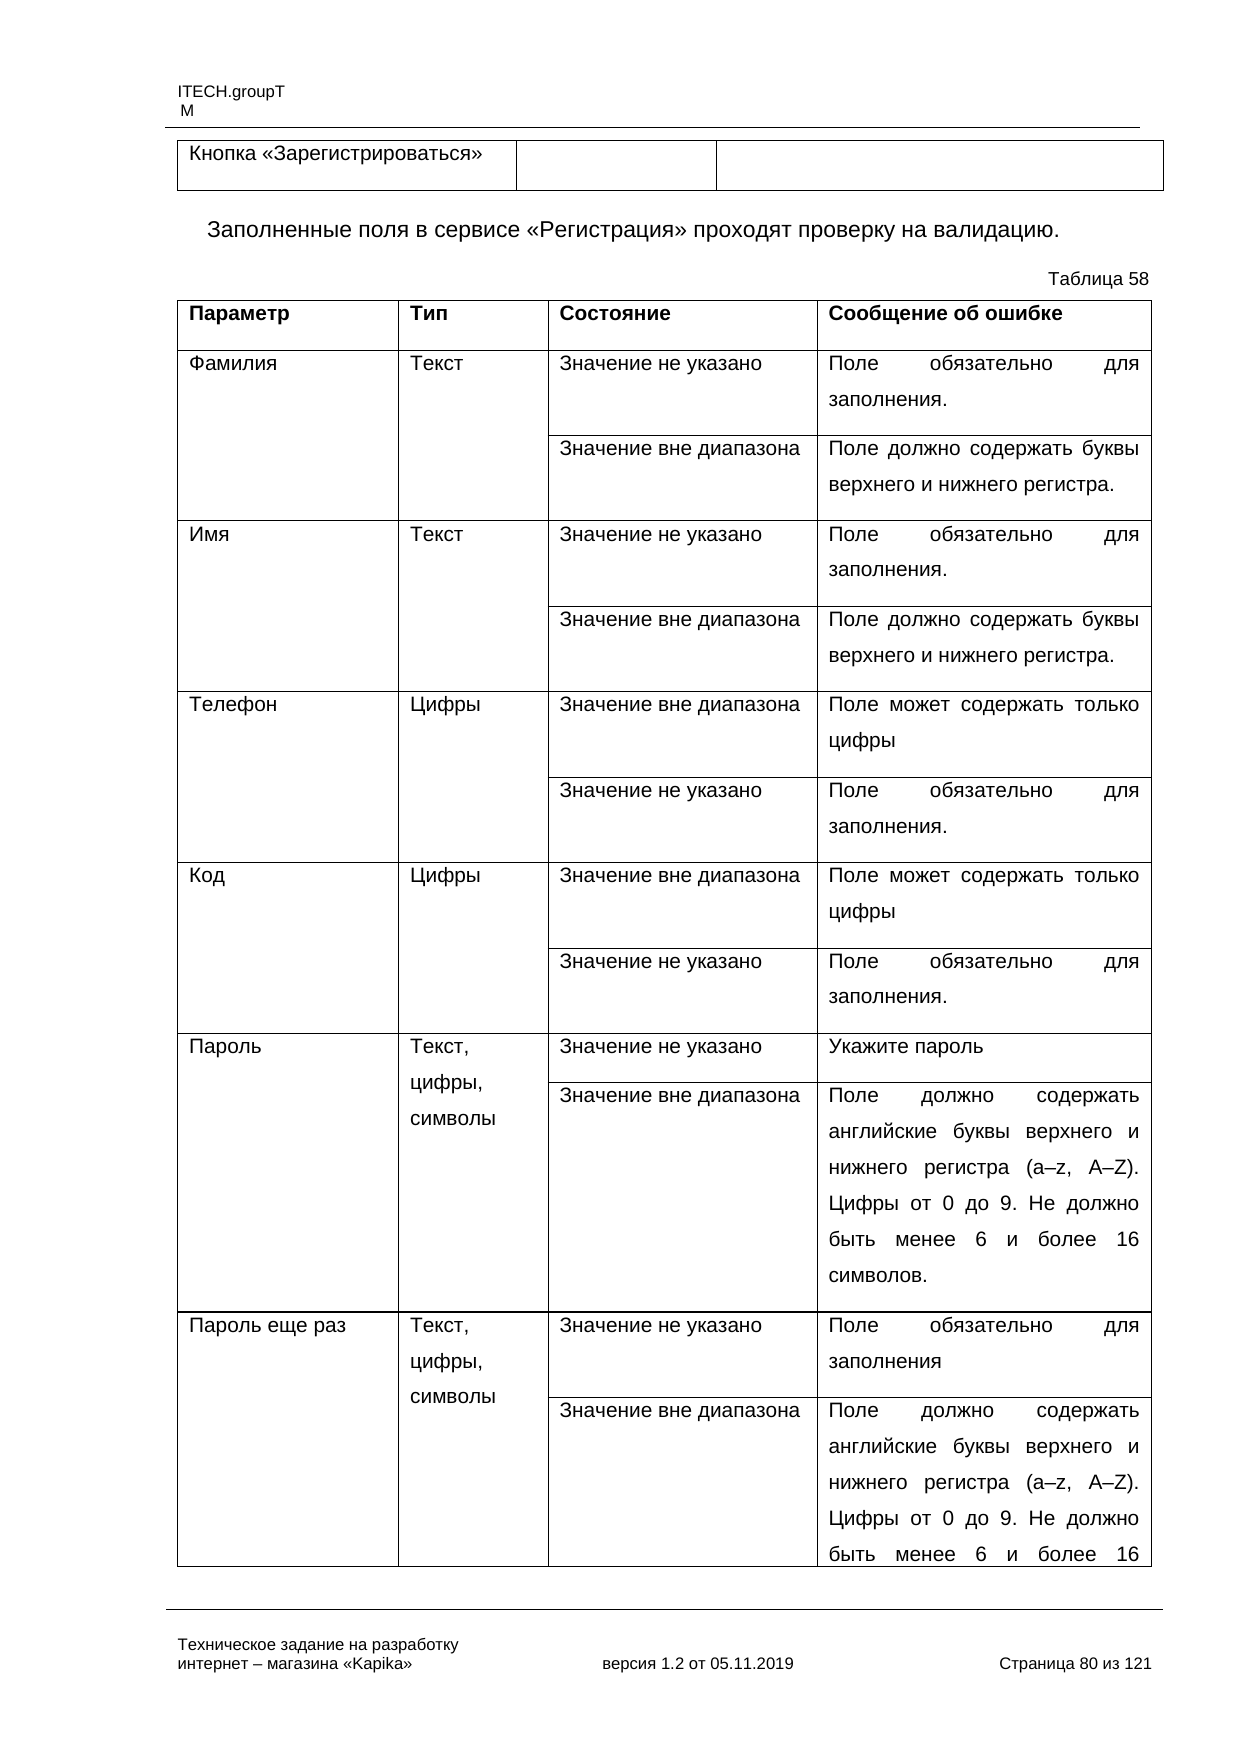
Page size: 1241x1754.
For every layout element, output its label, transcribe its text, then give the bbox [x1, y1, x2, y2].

table_cell Кнопка «Зарегистрироваться» [178, 141, 516, 190]
table_header Состояние [549, 301, 817, 349]
table_cell Поле должно содержать буквы верхнего и нижнего регистра. [818, 436, 1151, 520]
table_cell Поле должно содержать буквы верхнего и нижнего регистра. [818, 607, 1151, 691]
table_cell Поле может содержать только цифры [818, 692, 1151, 777]
text Таблица 58 [244, 268, 1152, 289]
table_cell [818, 1398, 1151, 1566]
table_cell Значение не указано [549, 1034, 817, 1082]
table_cell Значение не указано [549, 351, 817, 435]
table_cell Текст, цифры, символы [399, 1313, 548, 1566]
table_cell Укажите пароль [818, 1034, 1151, 1082]
table_cell Пароль еще раз [178, 1313, 398, 1566]
table_cell Поле обязательно для заполнения [818, 1313, 1151, 1397]
table_cell [717, 141, 1163, 190]
table_cell Значение вне диапазона [549, 692, 817, 777]
table_cell Поле должно содержать английские буквы верхнего и нижнего регистра (a–z, A–Z). Цифры от 0 до 9. Не должно быть менее 6 и более 16 символов. [818, 1083, 1151, 1311]
table_cell Поле обязательно для заполнения. [818, 521, 1151, 606]
table_cell Телефон [178, 692, 398, 862]
table_header Сообщение об ошибке [818, 301, 1151, 349]
text Заполненные поля в сервисе «Регистрация» проходят проверку на валидацию. [177, 216, 1152, 242]
table_cell Код [178, 863, 398, 1033]
table_cell Текст [399, 351, 548, 520]
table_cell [549, 1398, 817, 1566]
table_cell Значение не указано [549, 778, 817, 862]
table_cell Текст, цифры, символы [399, 1034, 548, 1311]
table_cell Цифры [399, 863, 548, 1033]
table_cell Поле может содержать только цифры [818, 863, 1151, 947]
table_cell Значение вне диапазона [549, 1083, 817, 1311]
table_cell Значение вне диапазона [549, 863, 817, 947]
table_cell Значение вне диапазона [549, 436, 817, 520]
table_cell Поле обязательно для заполнения. [818, 949, 1151, 1033]
table_cell Значение не указано [549, 521, 817, 606]
table_cell Пароль [178, 1034, 398, 1311]
table_cell Значение не указано [549, 949, 817, 1033]
table_cell Поле обязательно для заполнения. [818, 778, 1151, 862]
table_cell Поле обязательно для заполнения. [818, 351, 1151, 435]
table_cell Значение не указано [549, 1313, 817, 1397]
table_cell Текст [399, 521, 548, 691]
table_header Параметр [178, 301, 398, 349]
table_cell Имя [178, 521, 398, 691]
table_cell Цифры [399, 692, 548, 862]
table_header Тип [399, 301, 548, 349]
table_cell Значение вне диапазона [549, 607, 817, 691]
table_cell [517, 141, 716, 190]
table_cell Фамилия [178, 351, 398, 520]
